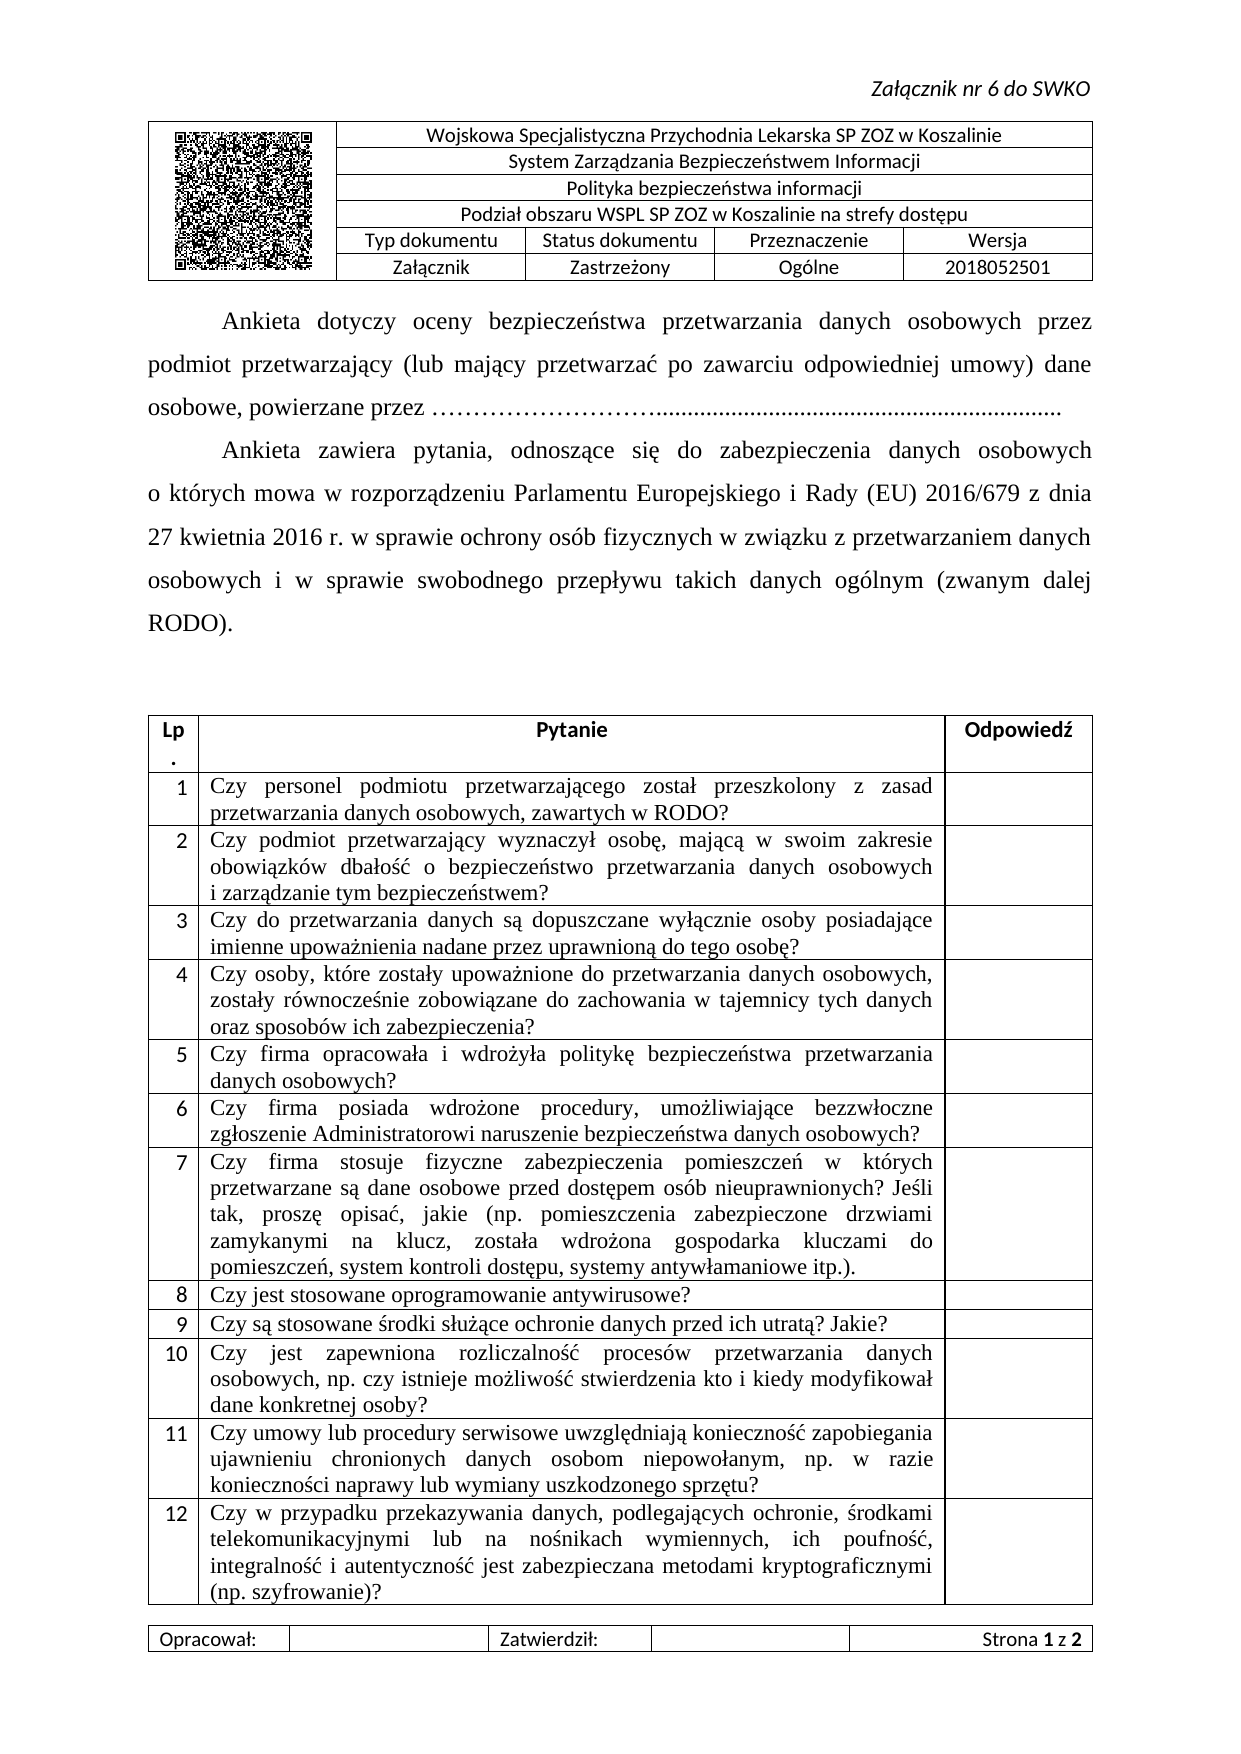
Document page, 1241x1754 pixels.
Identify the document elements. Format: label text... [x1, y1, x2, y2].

table_cell Czy jest zapewniona rozliczalność procesów przetwarzania danych osobowych, np. czy istnieje możliwość stwierdzenia kto i kiedy modyfikował dane konkretnej osoby? [199, 1339, 944, 1418]
table_cell Czy są stosowane środki służące ochronie danych przed ich utratą? Jakie? [199, 1310, 944, 1338]
table_cell [946, 960, 1092, 1039]
table_cell [946, 1094, 1092, 1147]
table_cell 11 [149, 1419, 198, 1498]
table_cell Czy jest stosowane oprogramowanie antywirusowe? [199, 1281, 944, 1309]
table_cell 7 [149, 1148, 198, 1279]
table_cell Czy umowy lub procedury serwisowe uwzględniają konieczność zapobiegania ujawnieniu chronionych danych osobom niepowołanym, np. w razie konieczności naprawy lub wymiany uszkodzonego sprzętu? [199, 1419, 944, 1498]
table_cell [946, 773, 1092, 825]
table_cell 10 [149, 1339, 198, 1418]
table_cell [946, 1281, 1092, 1309]
table_header Pytanie [199, 716, 944, 772]
table_cell [946, 1339, 1092, 1418]
table_cell 1 [149, 773, 198, 825]
table_cell 12 [149, 1499, 198, 1604]
table_cell Czy do przetwarzania danych są dopuszczane wyłącznie osoby posiadające imienne upoważnienia nadane przez uprawnioną do tego osobę? [199, 906, 944, 959]
table_cell [946, 1499, 1092, 1604]
table_cell 2 [149, 826, 198, 905]
text Ankieta dotyczy oceny bezpieczeństwa przetwarzania danych osobowych przez podmiot przetwarzający (lub mający przetwarzać po zawarciu odpowiedniej umowy) dane osobowe, powierzane przez ………………………................................................................. [148, 306, 1093, 421]
table_cell 6 [149, 1094, 198, 1147]
table_cell [946, 1040, 1092, 1093]
table_header Odpowiedź [946, 716, 1092, 772]
table_cell [946, 826, 1092, 905]
table_cell 8 [149, 1281, 198, 1309]
table_cell 4 [149, 960, 198, 1039]
table_cell [946, 1310, 1092, 1338]
table_cell 9 [149, 1310, 198, 1338]
table_cell Czy podmiot przetwarzający wyznaczył osobę, mającą w swoim zakresie obowiązków dbałość o bezpieczeństwo przetwarzania danych osobowych i zarządzanie tym bezpieczeństwem? [199, 826, 944, 905]
table_cell Czy firma opracowała i wdrożyła politykę bezpieczeństwa przetwarzania danych osobowych? [199, 1040, 944, 1093]
table_cell Czy w przypadku przekazywania danych, podlegających ochronie, środkami telekomunikacyjnymi lub na nośnikach wymiennych, ich poufność, integralność i autentyczność jest zabezpieczana metodami kryptograficznymi (np. szyfrowanie)? [199, 1499, 944, 1604]
table_cell 3 [149, 906, 198, 959]
table_cell [946, 1148, 1092, 1279]
table_cell Czy osoby, które zostały upoważnione do przetwarzania danych osobowych, zostały równocześnie zobowiązane do zachowania w tajemnicy tych danych oraz sposobów ich zabezpieczenia? [199, 960, 944, 1039]
picture [173, 131, 313, 271]
table_cell 5 [149, 1040, 198, 1093]
table_cell Czy firma stosuje fizyczne zabezpieczenia pomieszczeń w których przetwarzane są dane osobowe przed dostępem osób nieuprawnionych? Jeśli tak, proszę opisać, jakie (np. pomieszczenia zabezpieczone drzwiami zamykanymi na klucz, została wdrożona gospodarka kluczami do pomieszczeń, system kontroli dostępu, systemy antywłamaniowe itp.). [199, 1148, 944, 1279]
text Ankieta zawiera pytania, odnoszące się do zabezpieczenia danych osobowych o których mowa w rozporządzeniu Parlamentu Europejskiego i Rady (EU) 2016/679 z dnia 27 kwietnia 2016 r. w sprawie ochrony osób fizycznych w związku z przetwarzaniem danych osobowych i w sprawie swobodnego przepływu takich danych ogólnym (zwanym dalej RODO). [148, 435, 1093, 637]
table_header Lp. [149, 716, 198, 772]
table_cell [946, 1419, 1092, 1498]
table_cell Czy personel podmiotu przetwarzającego został przeszkolony z zasad przetwarzania danych osobowych, zawartych w RODO? [199, 773, 944, 825]
table_cell Czy firma posiada wdrożone procedury, umożliwiające bezzwłoczne zgłoszenie Administratorowi naruszenie bezpieczeństwa danych osobowych? [199, 1094, 944, 1147]
table_cell [946, 906, 1092, 959]
